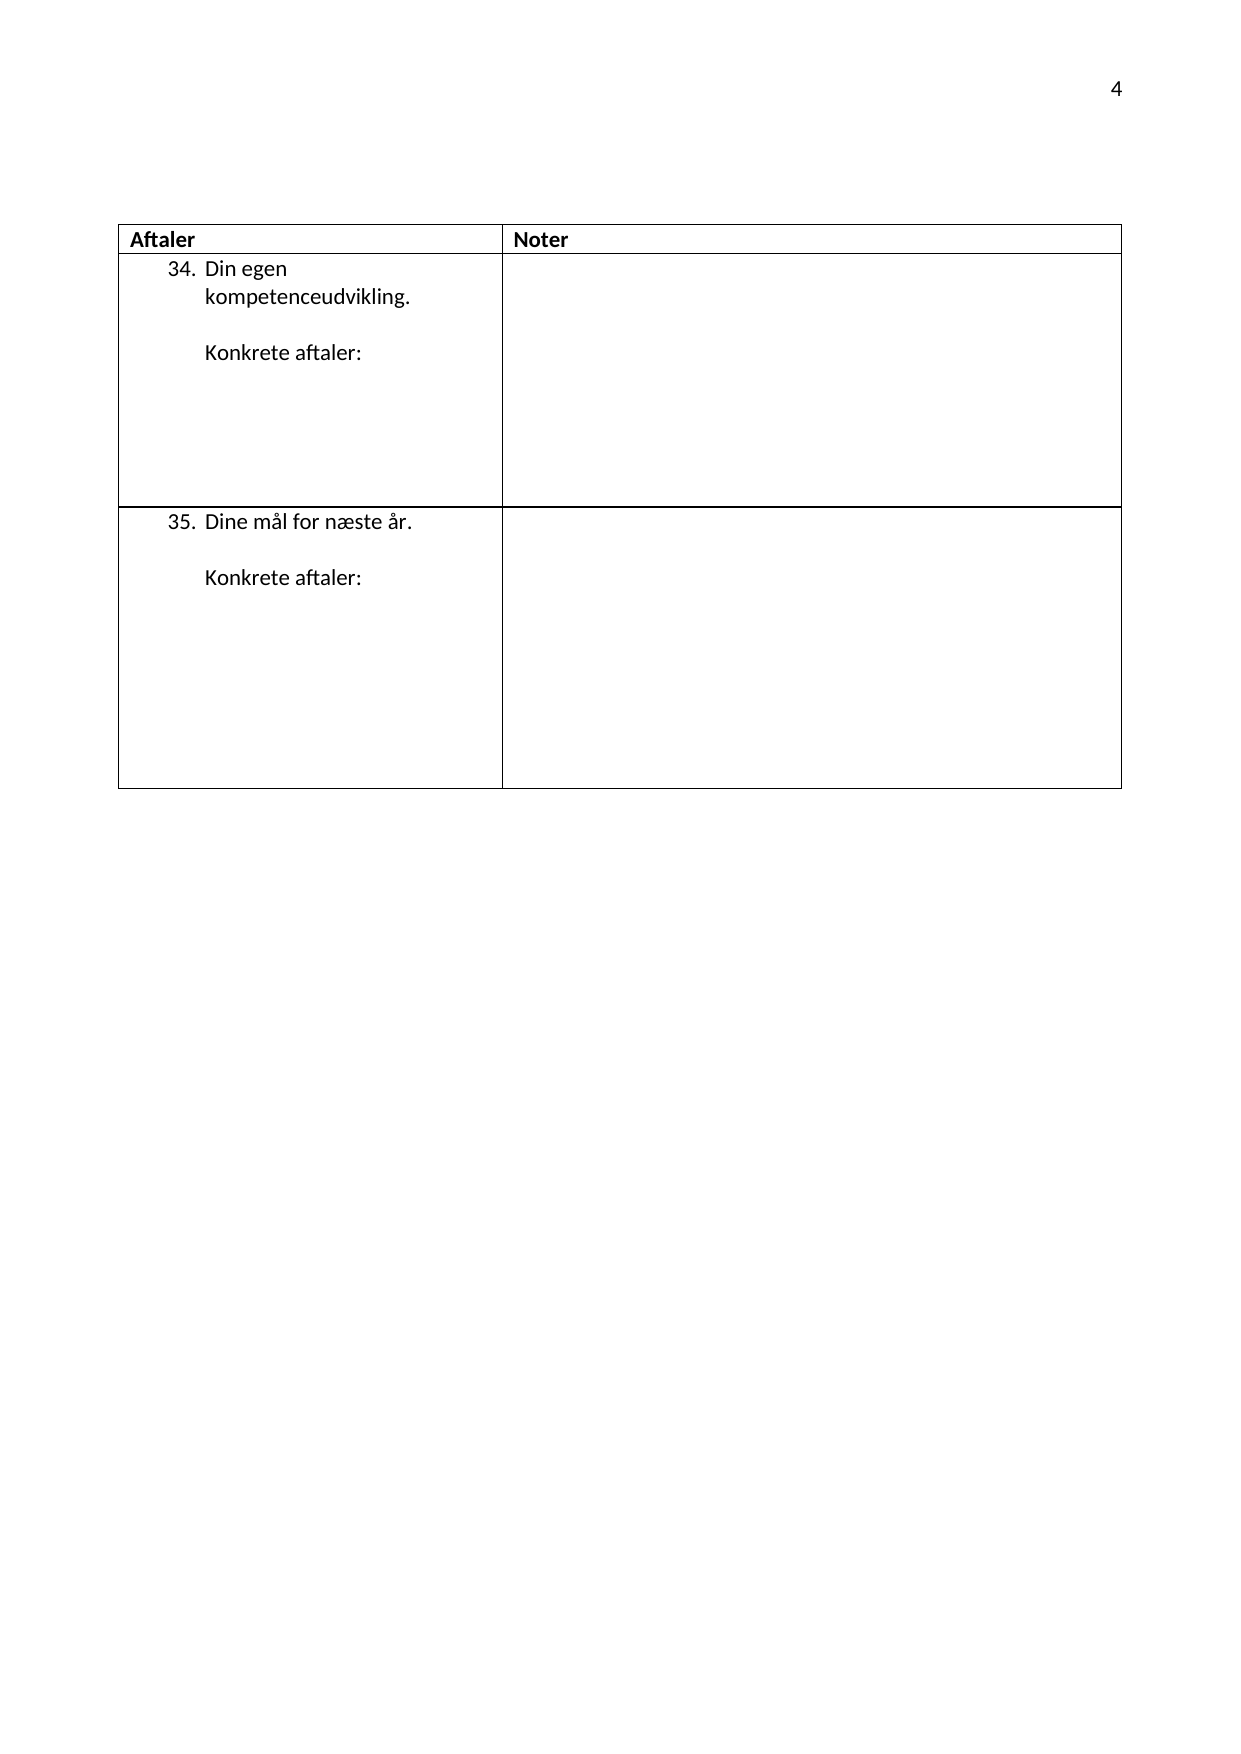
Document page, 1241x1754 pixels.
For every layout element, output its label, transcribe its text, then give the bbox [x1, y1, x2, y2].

table_cell Dine mål for næste år. Konkrete aftaler: [119, 508, 502, 788]
table_header Aftaler [119, 225, 502, 253]
table_header Noter [503, 225, 1121, 253]
table_cell [503, 508, 1121, 788]
table_cell [503, 254, 1121, 506]
table_cell Din egen kompetenceudvikling. Konkrete aftaler: [119, 254, 502, 506]
